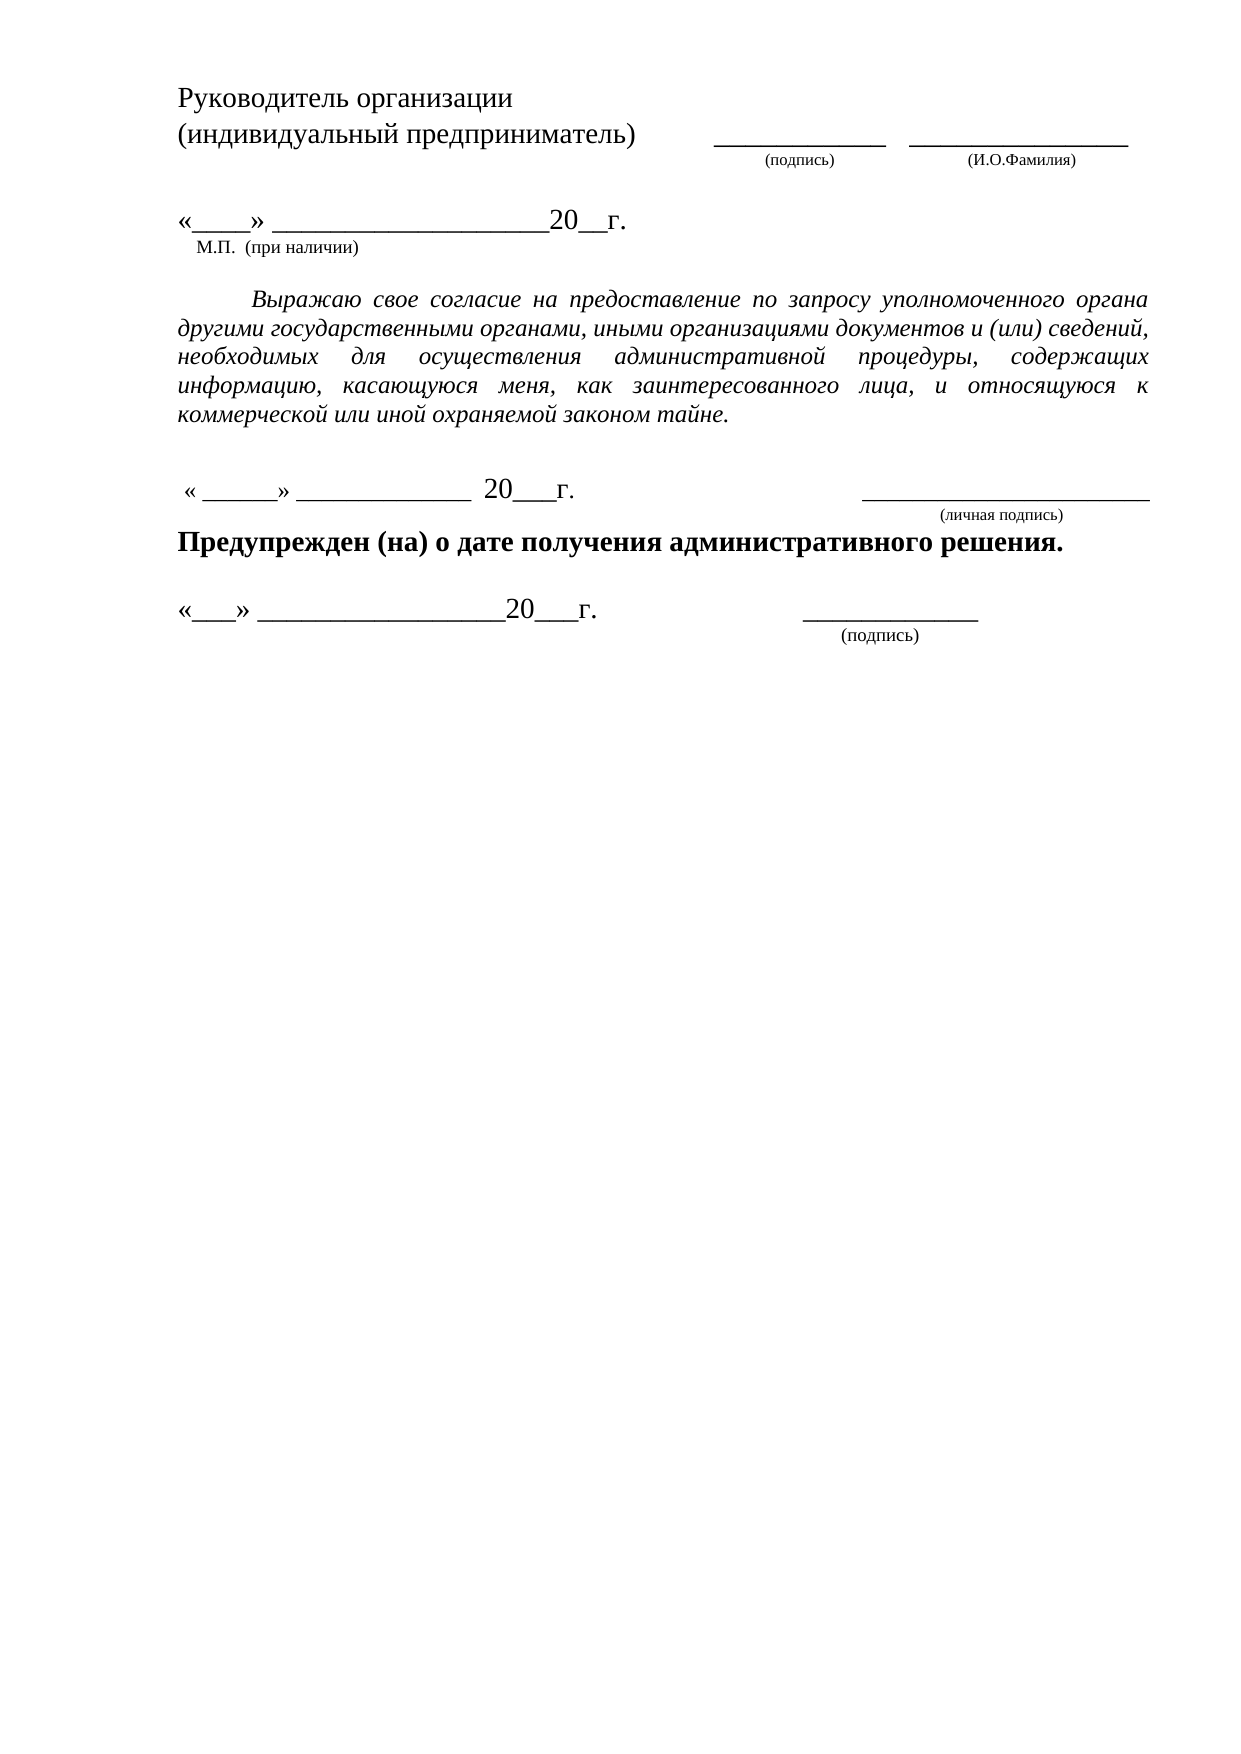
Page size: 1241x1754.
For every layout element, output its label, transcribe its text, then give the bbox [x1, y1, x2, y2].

text Выражаю свое согласие на предоставление по запросу уполномоченного органа другими государственными органами, иными организациями документов и (или) сведений, необходимых для осуществления административной процедуры, содержащих информацию, касающуюся меня, как заинтересованного лица, и относящуюся к коммерческой или иной охраняемой законом тайне. [177, 284, 1152, 428]
text «____» ___________________20__г. [177, 202, 1152, 236]
text « ______» ______________ 20___г. _______________________ [177, 471, 1152, 504]
text (индивидуальный предприниматель) ___________ ______________ [177, 114, 1152, 150]
text (личная подпись) [177, 504, 1152, 524]
text «___» _________________20___г. ____________ [177, 591, 1152, 624]
text М.П. (при наличии) [177, 236, 1152, 258]
text (подпись) (И.О.Фамилия) [177, 150, 1152, 169]
list Руководитель организации [177, 80, 1152, 114]
text (подпись) [177, 624, 1152, 646]
text Предупрежден (на) о дате получения административного решения. [177, 524, 1152, 557]
